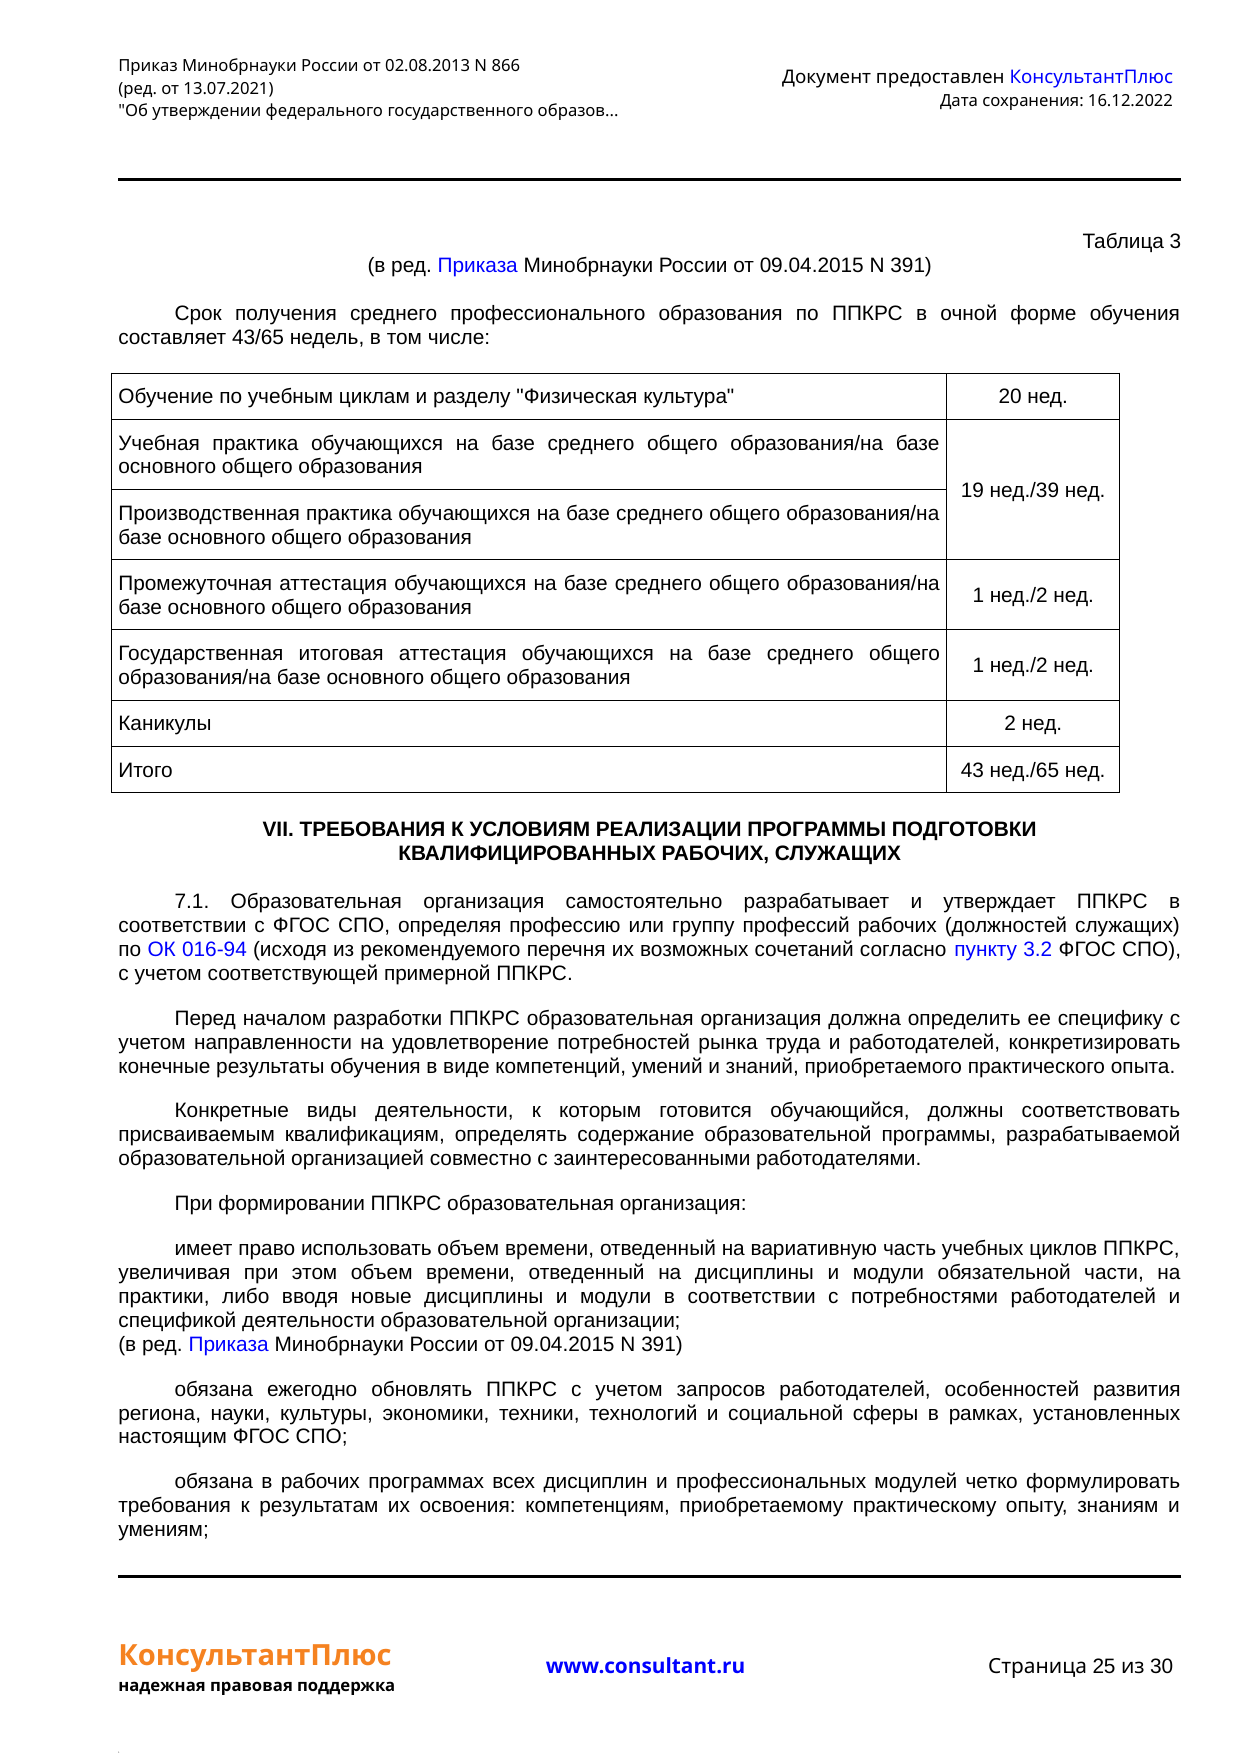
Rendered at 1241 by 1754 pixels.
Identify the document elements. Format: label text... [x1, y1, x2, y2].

text (в ред. Приказа Минобрнауки России от 09.04.2015 N 391) [118, 1332, 1181, 1356]
table_cell 2 нед. [947, 701, 1119, 746]
table_cell Учебная практика обучающихся на базе среднего общего образования/на базе основного общего образования [112, 420, 946, 489]
text Срок получения среднего профессионального образования по ППКРС в очной форме обучения составляет 43/65 недель, в том числе: [118, 301, 1181, 348]
table_header Обучение по учебным циклам и разделу "Физическая культура" [112, 374, 946, 419]
table_cell 19 нед./39 нед. [947, 420, 1119, 559]
table_cell Каникулы [112, 701, 946, 746]
table_cell Промежуточная аттестация обучающихся на базе среднего общего образования/на базе основного общего образования [112, 560, 946, 629]
text 7.1. Образовательная организация самостоятельно разрабатывает и утверждает ППКРС в соответствии с ФГОС СПО, определяя профессию или группу профессий рабочих (должностей служащих) по ОК 016-94 (исходя из рекомендуемого перечня их возможных сочетаний согласно пункту 3.2 ФГОС СПО), с учетом соответствующей примерной ППКРС. [118, 889, 1181, 985]
text имеет право использовать объем времени, отведенный на вариативную часть учебных циклов ППКРС, увеличивая при этом объем времени, отведенный на дисциплины и модули обязательной части, на практики, либо вводя новые дисциплины и модули в соответствии с потребностями работодателей и спецификой деятельности образовательной организации; [118, 1236, 1181, 1332]
table_cell 1 нед./2 нед. [947, 630, 1119, 699]
text обязана в рабочих программах всех дисциплин и профессиональных модулей четко формулировать требования к результатам их освоения: компетенциям, приобретаемому практическому опыту, знаниям и умениям; [118, 1469, 1181, 1541]
title КВАЛИФИЦИРОВАННЫХ РАБОЧИХ, СЛУЖАЩИХ [118, 841, 1181, 865]
title VII. ТРЕБОВАНИЯ К УСЛОВИЯМ РЕАЛИЗАЦИИ ПРОГРАММЫ ПОДГОТОВКИ [118, 817, 1181, 841]
table_header 20 нед. [947, 374, 1119, 419]
text Перед началом разработки ППКРС образовательная организация должна определить ее специфику с учетом направленности на удовлетворение потребностей рынка труда и работодателей, конкретизировать конечные результаты обучения в виде компетенций, умений и знаний, приобретаемого практического опыта. [118, 1006, 1181, 1077]
text Конкретные виды деятельности, к которым готовится обучающийся, должны соответствовать присваиваемым квалификациям, определять содержание образовательной программы, разрабатываемой образовательной организацией совместно с заинтересованными работодателями. [118, 1098, 1181, 1170]
table_cell Итого [112, 747, 946, 792]
text Таблица 3 [118, 229, 1181, 253]
text При формировании ППКРС образовательная организация: [118, 1191, 1181, 1215]
table_cell 1 нед./2 нед. [947, 560, 1119, 629]
table_cell Производственная практика обучающихся на базе среднего общего образования/на базе основного общего образования [112, 490, 946, 559]
table_cell Государственная итоговая аттестация обучающихся на базе среднего общего образования/на базе основного общего образования [112, 630, 946, 699]
text обязана ежегодно обновлять ППКРС с учетом запросов работодателей, особенностей развития региона, науки, культуры, экономики, техники, технологий и социальной сферы в рамках, установленных настоящим ФГОС СПО; [118, 1376, 1181, 1448]
table_cell 43 нед./65 нед. [947, 747, 1119, 792]
text (в ред. Приказа Минобрнауки России от 09.04.2015 N 391) [118, 253, 1181, 277]
